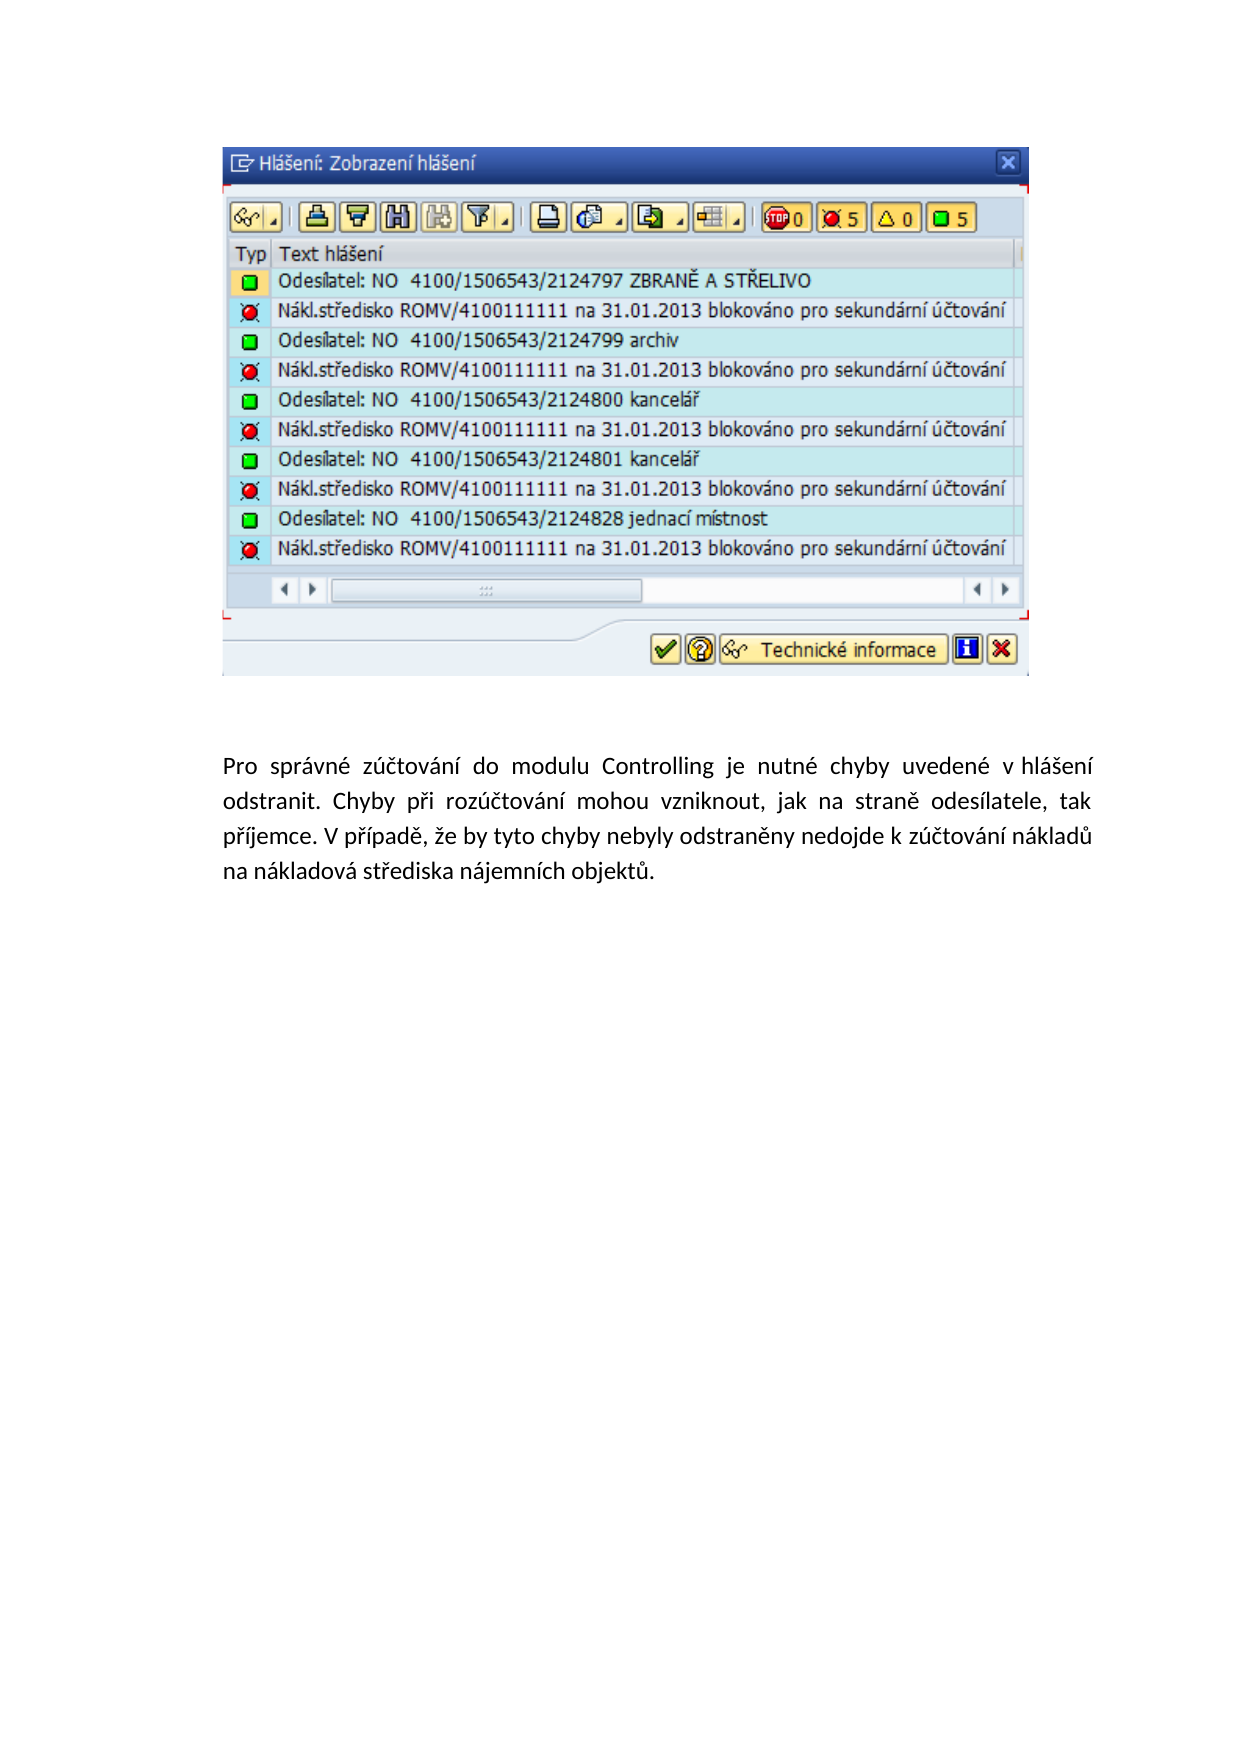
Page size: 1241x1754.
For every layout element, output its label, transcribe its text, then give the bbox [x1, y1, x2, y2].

list Pro správné zúčtování do modulu Controlling je nutné chyby uvedené v hlášení odstranit. Chyby při rozúčtování mohou vzniknout, jak na straně odesílatele, tak příjemce. V případě, že by tyto chyby nebyly odstraněny nedojde k zúčtování nákladů na nákladová střediska nájemních objektů. [223, 750, 1093, 885]
picture [222, 147, 1029, 676]
